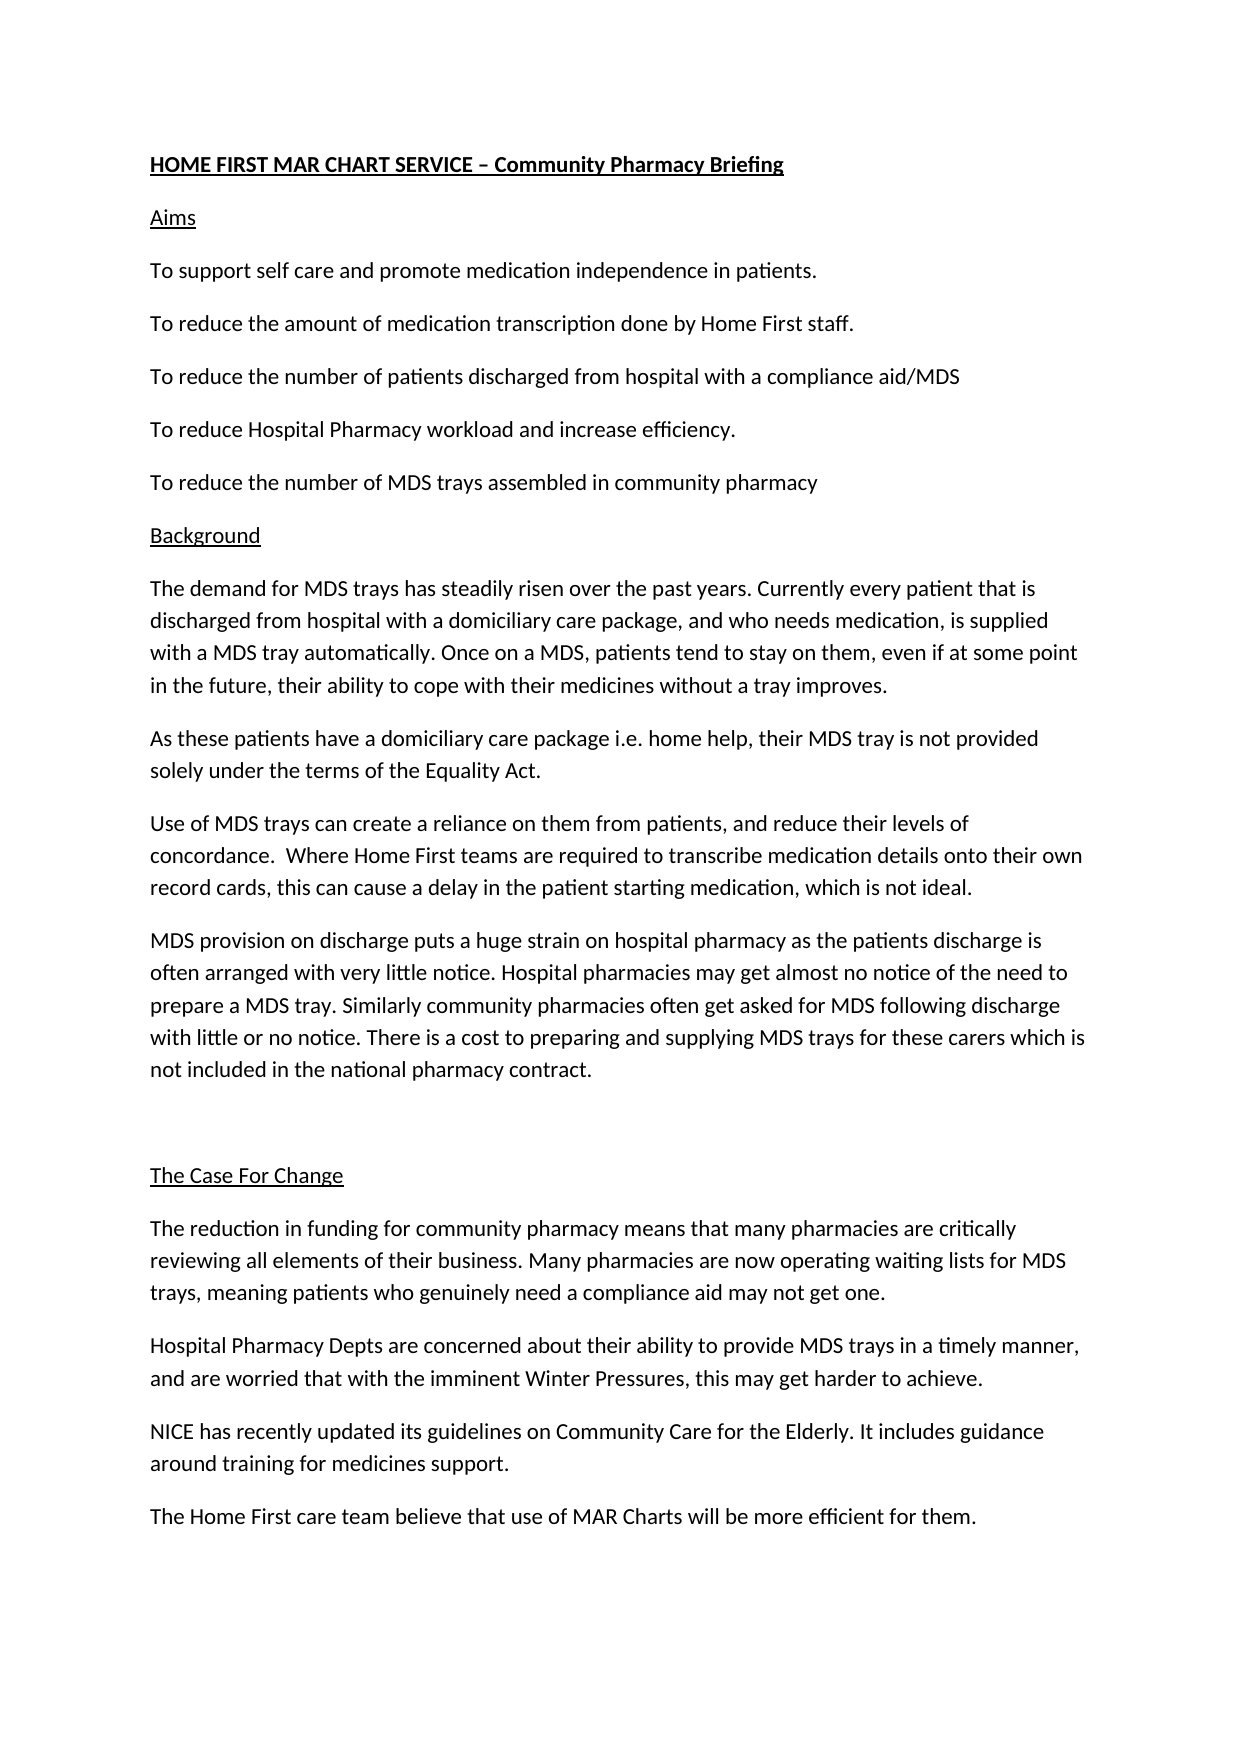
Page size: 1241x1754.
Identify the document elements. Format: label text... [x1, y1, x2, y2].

text The demand for MDS trays has steadily risen over the past years. Currently every patient that is discharged from hospital with a domiciliary care package, and who needs medication, is supplied with a MDS tray automatically. Once on a MDS, patients tend to stay on them, even if at some point in the future, their ability to cope with their medicines without a tray improves. [150, 574, 1090, 699]
text To reduce Hospital Pharmacy workload and increase efficiency. [150, 415, 1090, 443]
text MDS provision on discharge puts a huge strain on hospital pharmacy as the patients discharge is often arranged with very little notice. Hospital pharmacies may get almost no notice of the need to prepare a MDS tray. Similarly community pharmacies often get asked for MDS following discharge with little or no notice. There is a cost to preparing and supplying MDS trays for these carers which is not included in the national pharmacy contract. [150, 926, 1090, 1083]
text NICE has recently updated its guidelines on Community Care for the Elderly. It includes guidance around training for medicines support. [150, 1417, 1090, 1477]
text Background [150, 521, 1090, 549]
text To reduce the number of patients discharged from hospital with a compliance aid/MDS [150, 362, 1090, 390]
text The reduction in funding for community pharmacy means that many pharmacies are critically reviewing all elements of their business. Many pharmacies are now operating waiting lists for MDS trays, meaning patients who genuinely need a compliance aid may not get one. [150, 1214, 1090, 1307]
text HOME FIRST MAR CHART SERVICE – Community Pharmacy Briefing [150, 150, 1090, 178]
text The Case For Change [150, 1161, 1090, 1189]
text As these patients have a domiciliary care package i.e. home help, their MDS tray is not provided solely under the terms of the Equality Act. [150, 724, 1090, 784]
text To support self care and promote medication independence in patients. [150, 256, 1090, 284]
text To reduce the amount of medication transcription done by Home First staff. [150, 309, 1090, 337]
text Hospital Pharmacy Depts are concerned about their ability to provide MDS trays in a timely manner, and are worried that with the imminent Winter Pressures, this may get harder to achieve. [150, 1332, 1090, 1392]
text Aims [150, 203, 1090, 231]
text To reduce the number of MDS trays assembled in community pharmacy [150, 468, 1090, 496]
text The Home First care team believe that use of MAR Charts will be more efficient for them. [150, 1502, 1090, 1530]
text Use of MDS trays can create a reliance on them from patients, and reduce their levels of concordance. Where Home First teams are required to transcribe medication details onto their own record cards, this can cause a delay in the patient starting medication, which is not ideal. [150, 809, 1090, 901]
